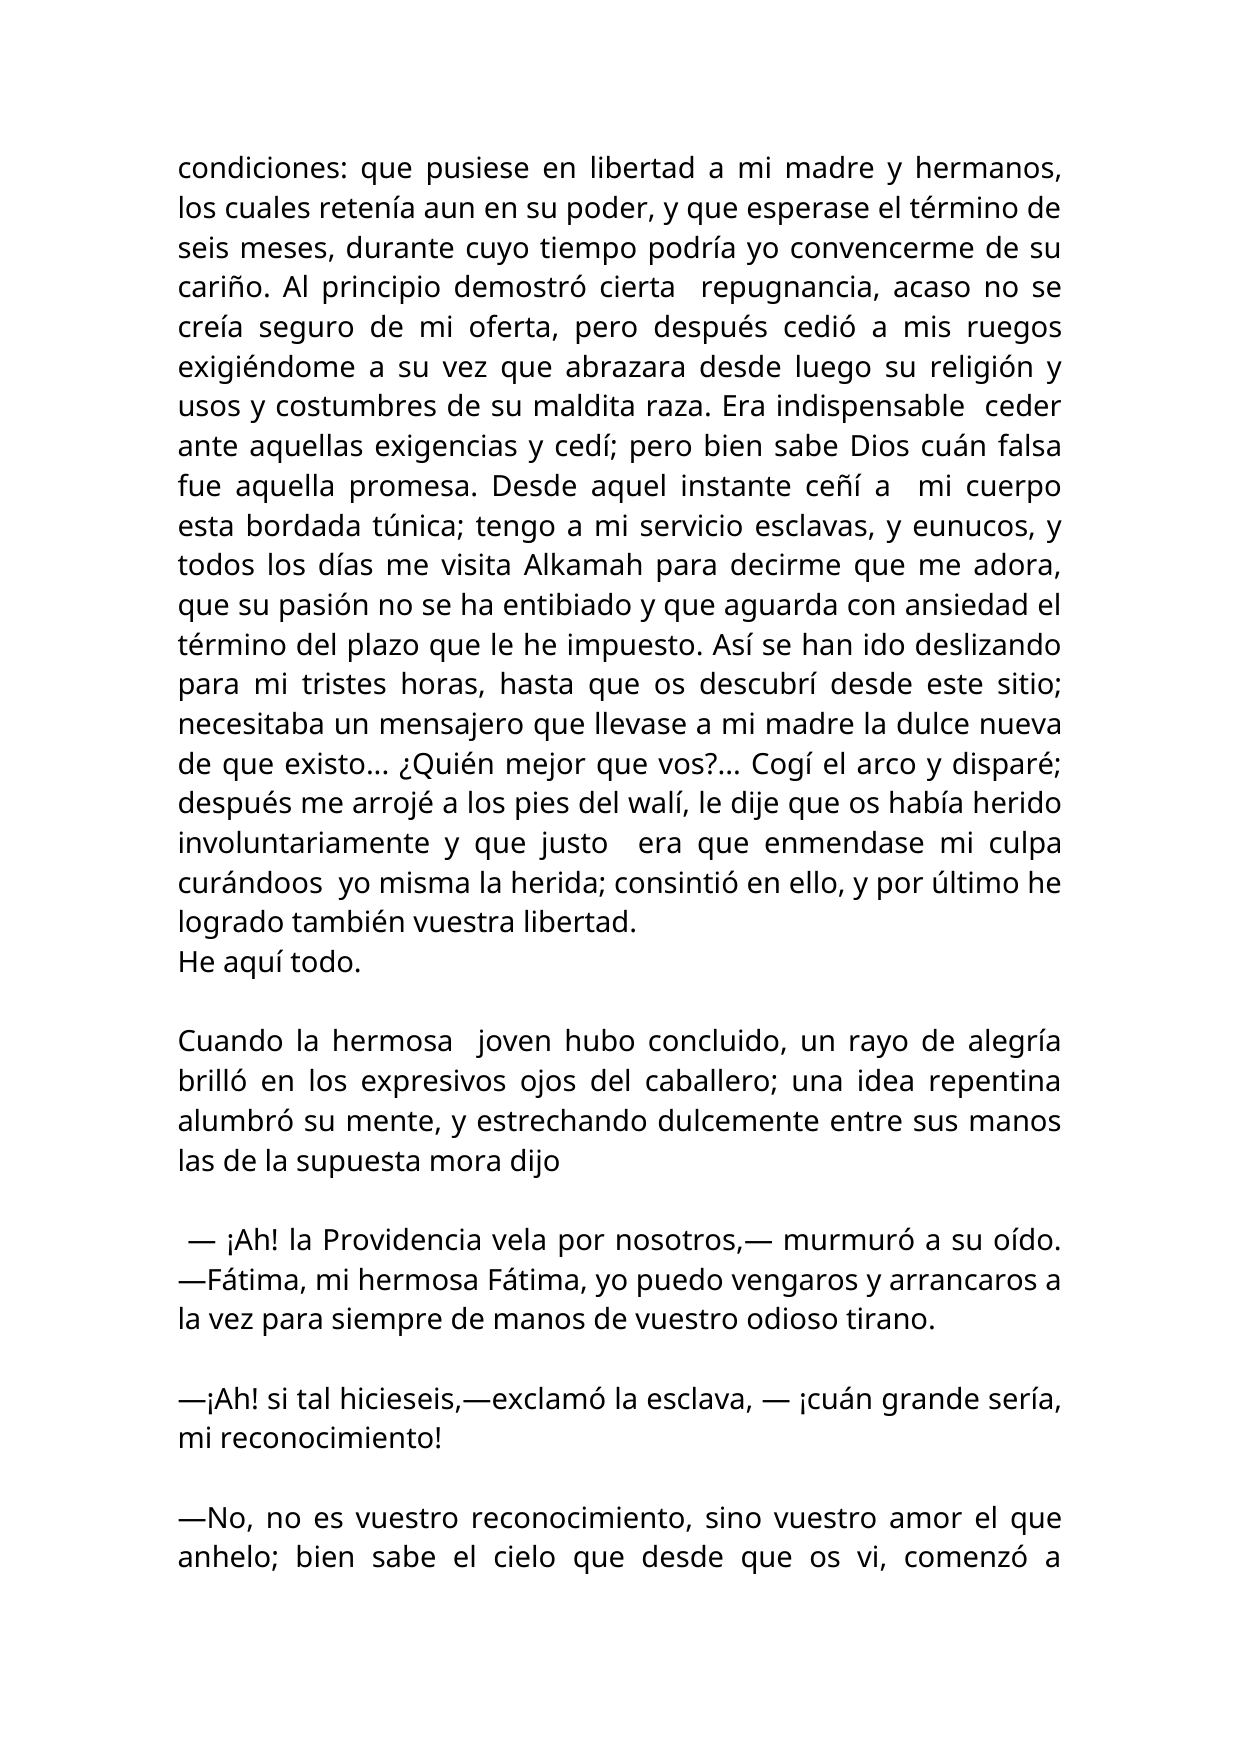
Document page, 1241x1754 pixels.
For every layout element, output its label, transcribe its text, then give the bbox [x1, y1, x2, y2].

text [177, 1497, 1063, 1576]
text He aquí todo. [177, 941, 1063, 981]
text Cuando la hermosa joven hubo concluido, un rayo de alegría brilló en los expresivos ojos del caballero; una idea repentina alumbró su mente, y estrechando dulcemente entre sus manos las de la supuesta mora dijo [177, 1021, 1063, 1179]
text —¡Ah! si tal hicieseis,—exclamó la esclava, — ¡cuán grande sería, mi reconocimiento! [177, 1378, 1063, 1457]
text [177, 148, 1063, 941]
text — ¡Ah! la Providencia vela por nosotros,— murmuró a su oído.—Fátima, mi hermosa Fátima, yo puedo vengaros y arrancaros a la vez para siempre de manos de vuestro odioso tirano. [177, 1219, 1063, 1338]
